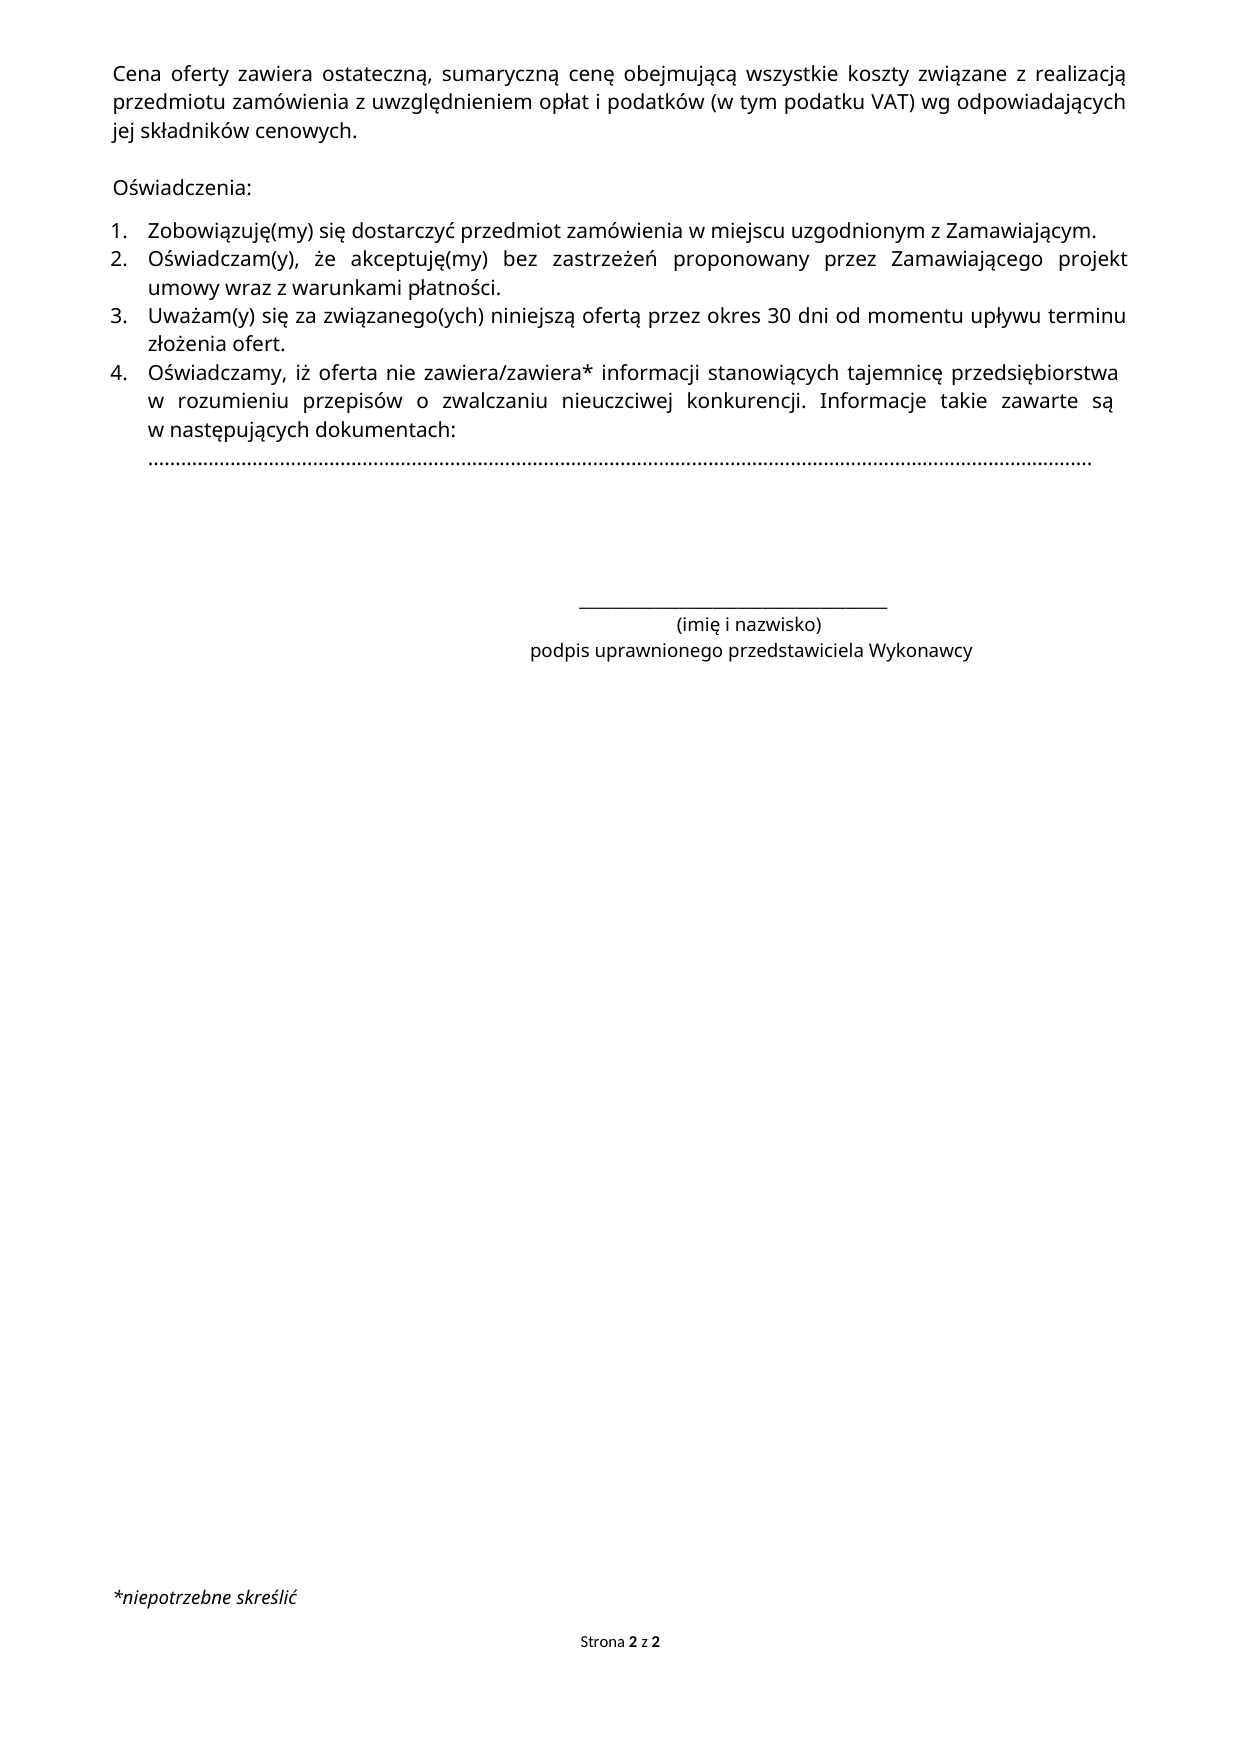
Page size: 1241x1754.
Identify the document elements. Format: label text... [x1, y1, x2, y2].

list Zobowiązuję(my) się dostarczyć przedmiot zamówienia w miejscu uzgodnionym z Zamawiającym. [110, 216, 1128, 244]
text _____________________________________ [112, 586, 1128, 612]
text Oświadczenia: [112, 173, 1128, 202]
text *niepotrzebne skreślić [112, 1584, 1128, 1610]
text Cena oferty zawiera ostateczną, sumaryczną cenę obejmującą wszystkie koszty związane z realizacją przedmiotu zamówienia z uwzględnieniem opłat i podatków (w tym podatku VAT) wg odpowiadających jej składników cenowych. [112, 59, 1128, 144]
text podpis uprawnionego przedstawiciela Wykonawcy [112, 637, 1128, 663]
text (imię i nazwisko) [112, 612, 1128, 637]
list Uważam(y) się za związanego(ych) niniejszą ofertą przez okres 30 dni od momentu upływu terminu złożenia ofert. [110, 301, 1128, 358]
list ………………………………………………………………………………………………………………………………………………………. [148, 443, 1128, 472]
list Oświadczamy, iż oferta nie zawiera/zawiera* informacji stanowiących tajemnicę przedsiębiorstwa w rozumieniu przepisów o zwalczaniu nieuczciwej konkurencji. Informacje takie zawarte są w następujących dokumentach: [110, 358, 1128, 443]
list Oświadczam(y), że akceptuję(my) bez zastrzeżeń proponowany przez Zamawiającego projekt umowy wraz z warunkami płatności. [110, 244, 1128, 301]
